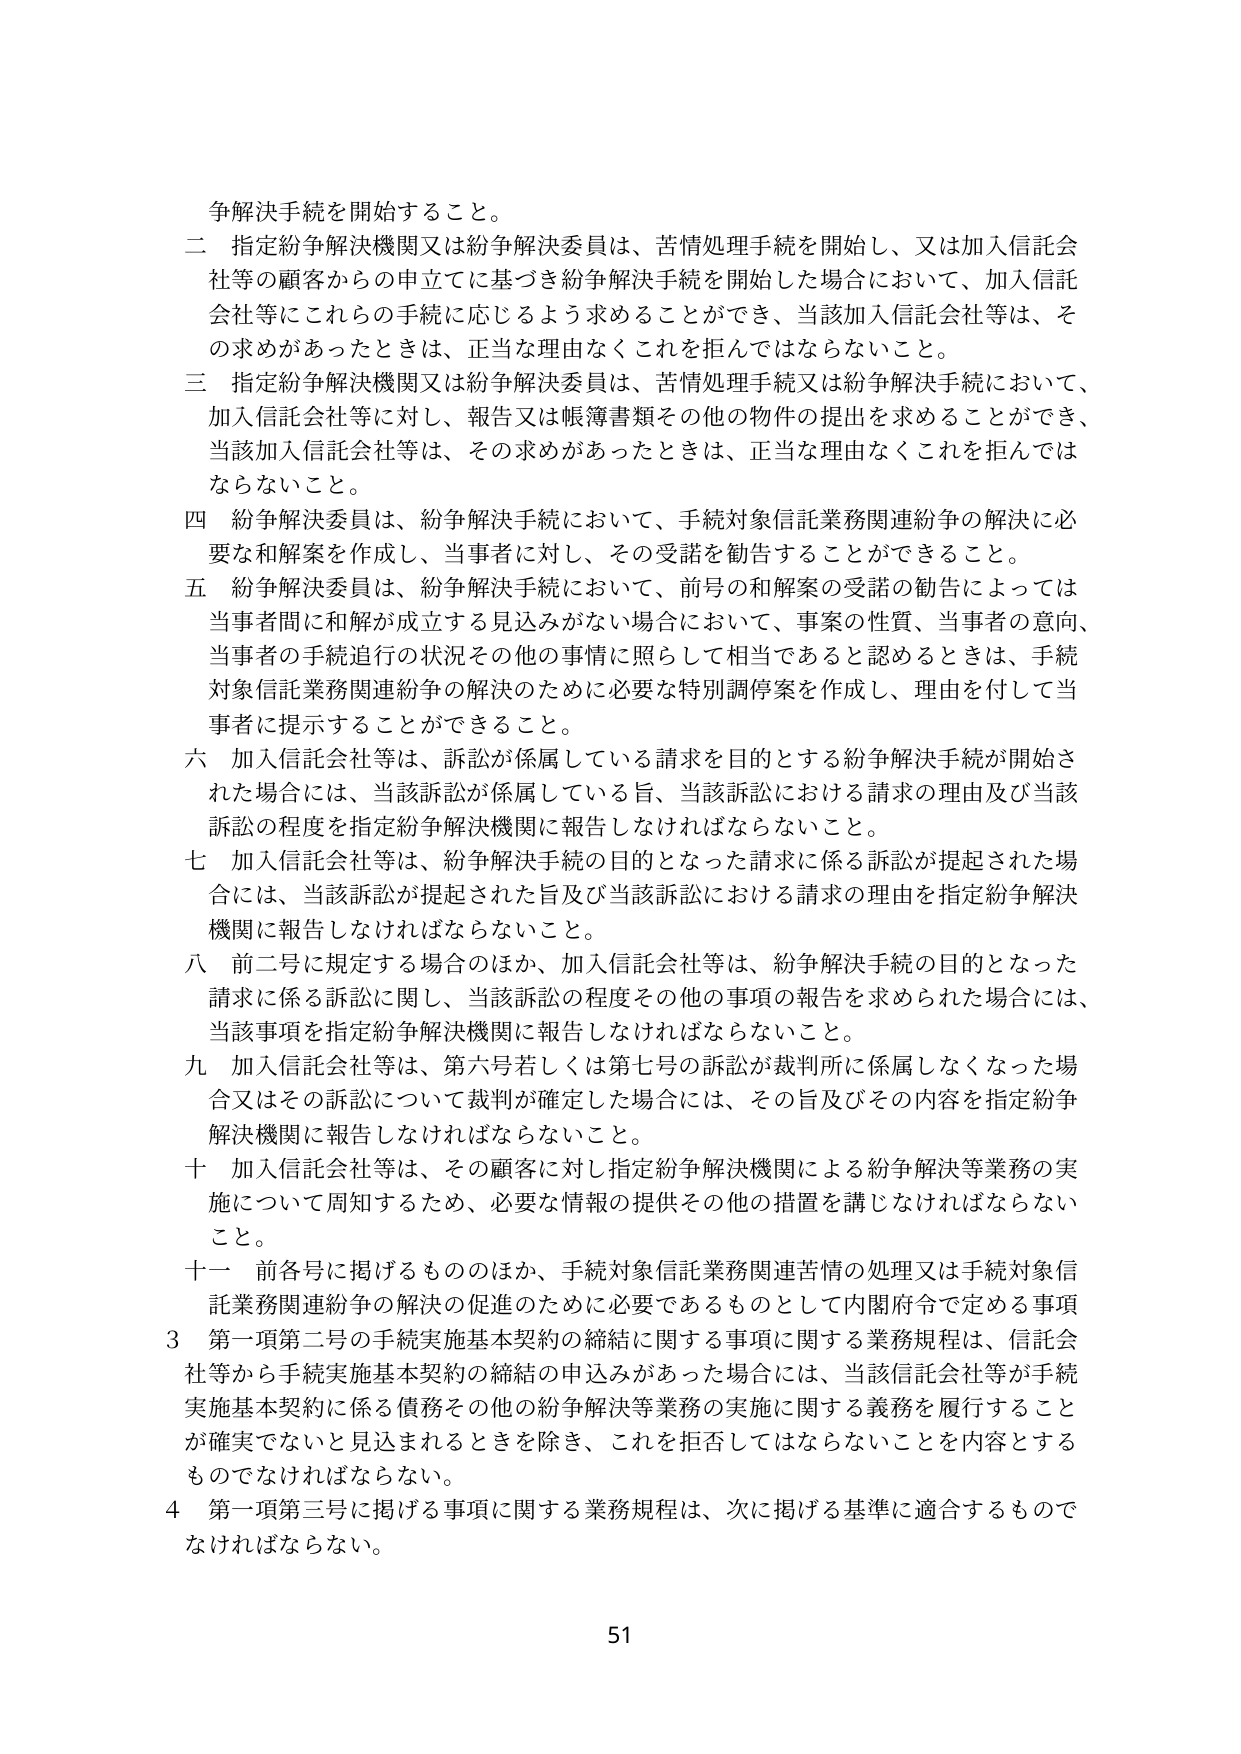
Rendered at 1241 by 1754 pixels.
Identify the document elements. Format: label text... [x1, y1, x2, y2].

text 三 指定紛争解決機関又は紛争解決委員は、苦情処理手続又は紛争解決手続において、加入信託会社等に対し、報告又は帳簿書類その他の物件の提出を求めることができ、当該加入信託会社等は、その求めがあったときは、正当な理由なくこれを拒んではならないこと。 [184, 364, 1079, 501]
text 八 前二号に規定する場合のほか、加入信託会社等は、紛争解決手続の目的となった請求に係る訴訟に関し、当該訴訟の程度その他の事項の報告を求められた場合には、当該事項を指定紛争解決機関に報告しなければならないこと。 [184, 945, 1079, 1048]
text 十一 前各号に掲げるもののほか、手続対象信託業務関連苦情の処理又は手続対象信託業務関連紛争の解決の促進のために必要であるものとして内閣府令で定める事項 [184, 1253, 1079, 1321]
text 十 加入信託会社等は、その顧客に対し指定紛争解決機関による紛争解決等業務の実施について周知するため、必要な情報の提供その他の措置を講じなければならないこと。 [184, 1150, 1079, 1253]
text 六 加入信託会社等は、訴訟が係属している請求を目的とする紛争解決手続が開始された場合には、当該訴訟が係属している旨、当該訴訟における請求の理由及び当該訴訟の程度を指定紛争解決機関に報告しなければならないこと。 [184, 740, 1079, 843]
text 九 加入信託会社等は、第六号若しくは第七号の訴訟が裁判所に係属しなくなった場合又はその訴訟について裁判が確定した場合には、その旨及びその内容を指定紛争解決機関に報告しなければならないこと。 [184, 1048, 1079, 1150]
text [184, 194, 1079, 228]
text 二 指定紛争解決機関又は紛争解決委員は、苦情処理手続を開始し、又は加入信託会社等の顧客からの申立てに基づき紛争解決手続を開始した場合において、加入信託会社等にこれらの手続に応じるよう求めることができ、当該加入信託会社等は、その求めがあったときは、正当な理由なくこれを拒んではならないこと。 [184, 228, 1079, 364]
text 四 紛争解決委員は、紛争解決手続において、手続対象信託業務関連紛争の解決に必要な和解案を作成し、当事者に対し、その受諾を勧告することができること。 [184, 501, 1079, 569]
text 五 紛争解決委員は、紛争解決手続において、前号の和解案の受諾の勧告によっては当事者間に和解が成立する見込みがない場合において、事案の性質、当事者の意向、当事者の手続追行の状況その他の事情に照らして相当であると認めるときは、手続対象信託業務関連紛争の解決のために必要な特別調停案を作成し、理由を付して当事者に提示することができること。 [184, 569, 1079, 740]
text 七 加入信託会社等は、紛争解決手続の目的となった請求に係る訴訟が提起された場合には、当該訴訟が提起された旨及び当該訴訟における請求の理由を指定紛争解決機関に報告しなければならないこと。 [184, 843, 1079, 945]
text ４ 第一項第三号に掲げる事項に関する業務規程は、次に掲げる基準に適合するものでなければならない。 [161, 1492, 1079, 1560]
text ３ 第一項第二号の手続実施基本契約の締結に関する事項に関する業務規程は、信託会社等から手続実施基本契約の締結の申込みがあった場合には、当該信託会社等が手続実施基本契約に係る債務その他の紛争解決等業務の実施に関する義務を履行することが確実でないと見込まれるときを除き、これを拒否してはならないことを内容とするものでなければならない。 [161, 1321, 1079, 1492]
